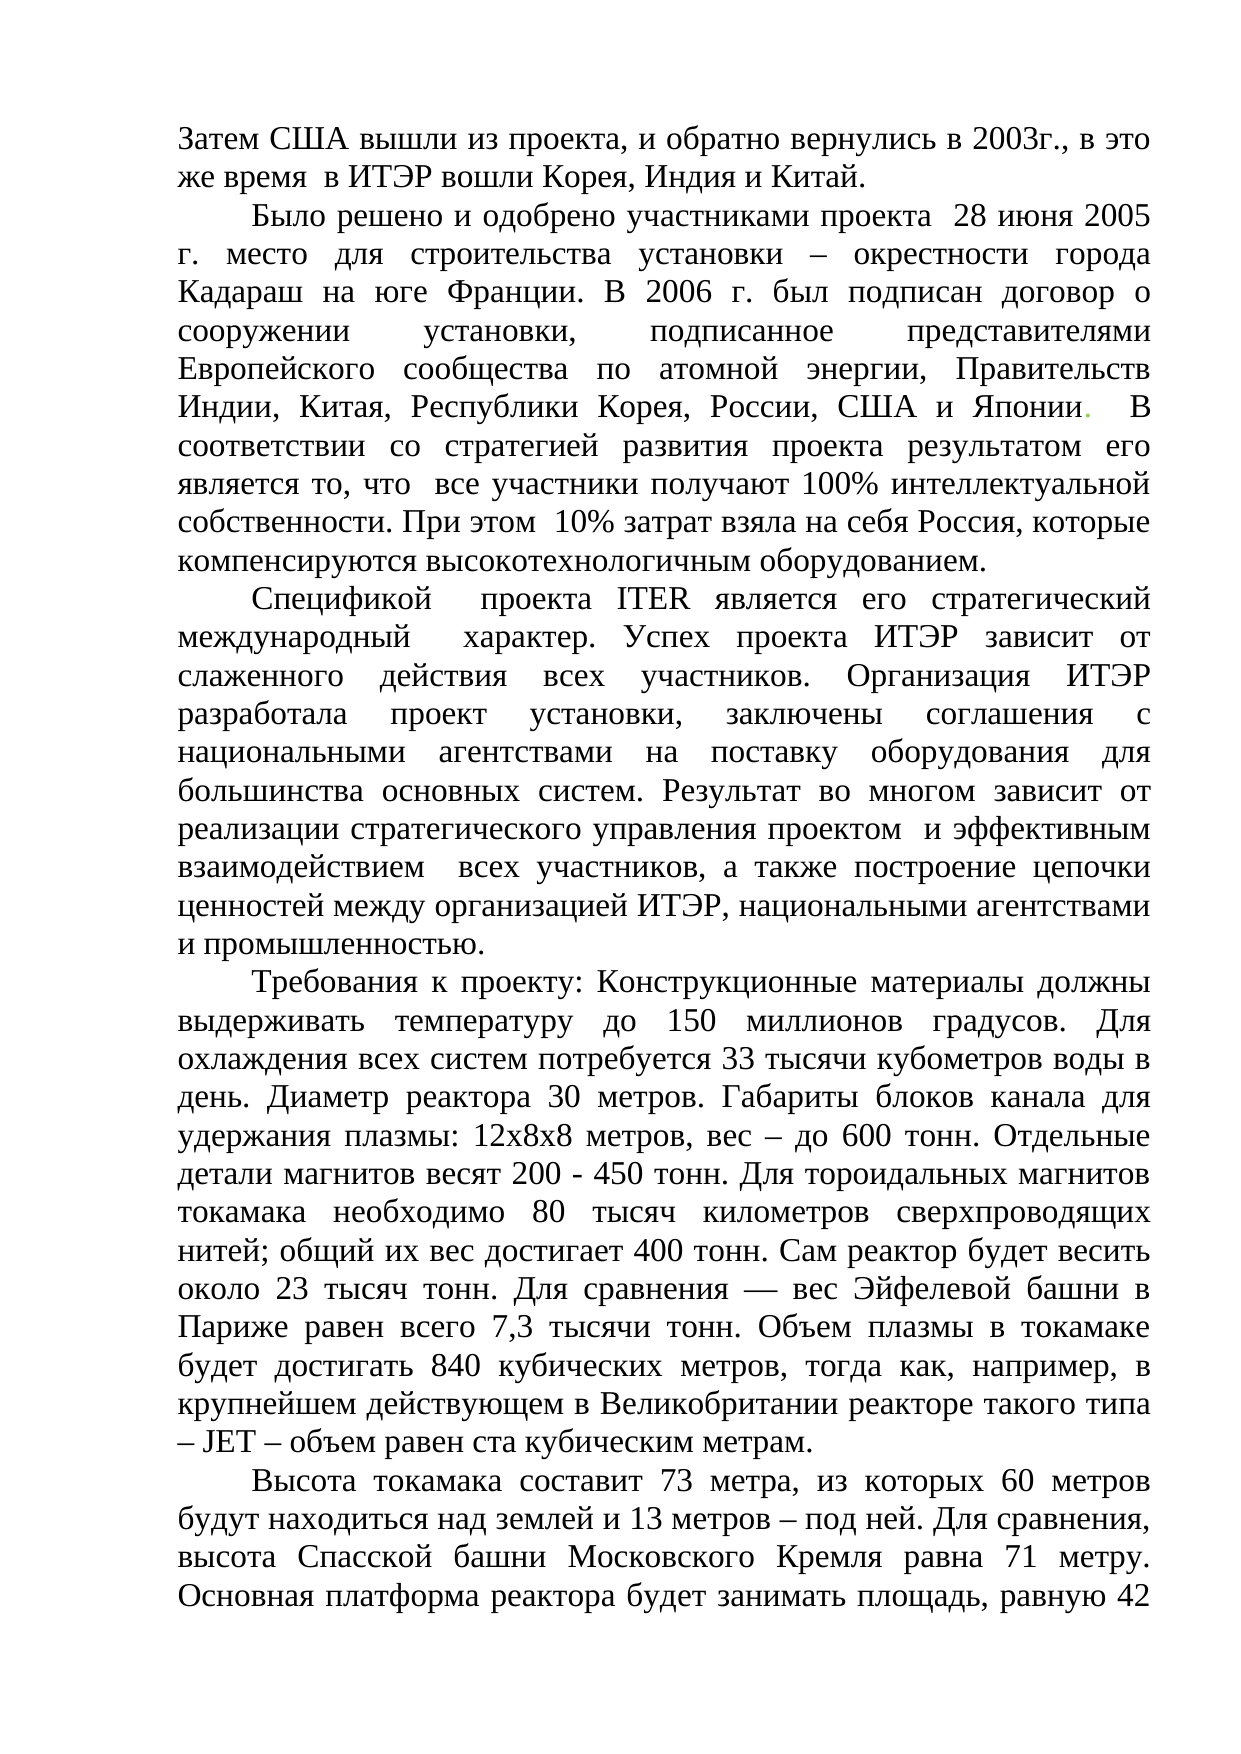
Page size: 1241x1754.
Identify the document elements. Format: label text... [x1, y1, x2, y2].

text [177, 1460, 1152, 1613]
text Было решено и одобрено участниками проекта 28 июня 2005 г. место для строительства установки – окрестности города Кадараш на юге Франции. В 2006 г. был подписан договор о сооружении установки, подписанное представителями Европейского сообщества по атомной энергии, Правительств Индии, Китая, Республики Корея, России, США и Японии. В соответствии со стратегией развития проекта результатом его является то, что все участники получают 100% интеллектуальной собственности. При этом 10% затрат взяла на себя Россия, которые компенсируются высокотехнологичным оборудованием. [177, 195, 1152, 578]
text Требования к проекту: Конструкционные материалы должны выдерживать температуру до 150 миллионов градусов. Для охлаждения всех систем потребуется 33 тысячи кубометров воды в день. Диаметр реактора 30 метров. Габариты блоков канала для удержания плазмы: 12х8х8 метров, вес – до 600 тонн. Отдельные детали магнитов весят 200 - 450 тонн. Для тороидальных магнитов токамака необходимо 80 тысяч километров сверхпроводящих нитей; общий их вес достигает 400 тонн. Сам реактор будет весить около 23 тысяч тонн. Для сравнения — вес Эйфелевой башни в Париже равен всего 7,3 тысячи тонн. Объем плазмы в токамаке будет достигать 840 кубических метров, тогда как, например, в крупнейшем действующем в Великобритании реакторе такого типа – JET – объем равен ста кубическим метрам. [177, 961, 1152, 1460]
text Спецификой проекта ITER является его стратегический международный характер. Успех проекта ИТЭР зависит от слаженного действия всех участников. Организация ИТЭР разработала проект установки, заключены соглашения с национальными агентствами на поставку оборудования для большинства основных систем. Результат во многом зависит от реализации стратегического управления проектом и эффективным взаимодействием всех участников, а также построение цепочки ценностей между организацией ИТЭР, национальными агентствами и промышленностью. [177, 578, 1152, 961]
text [177, 118, 1152, 195]
